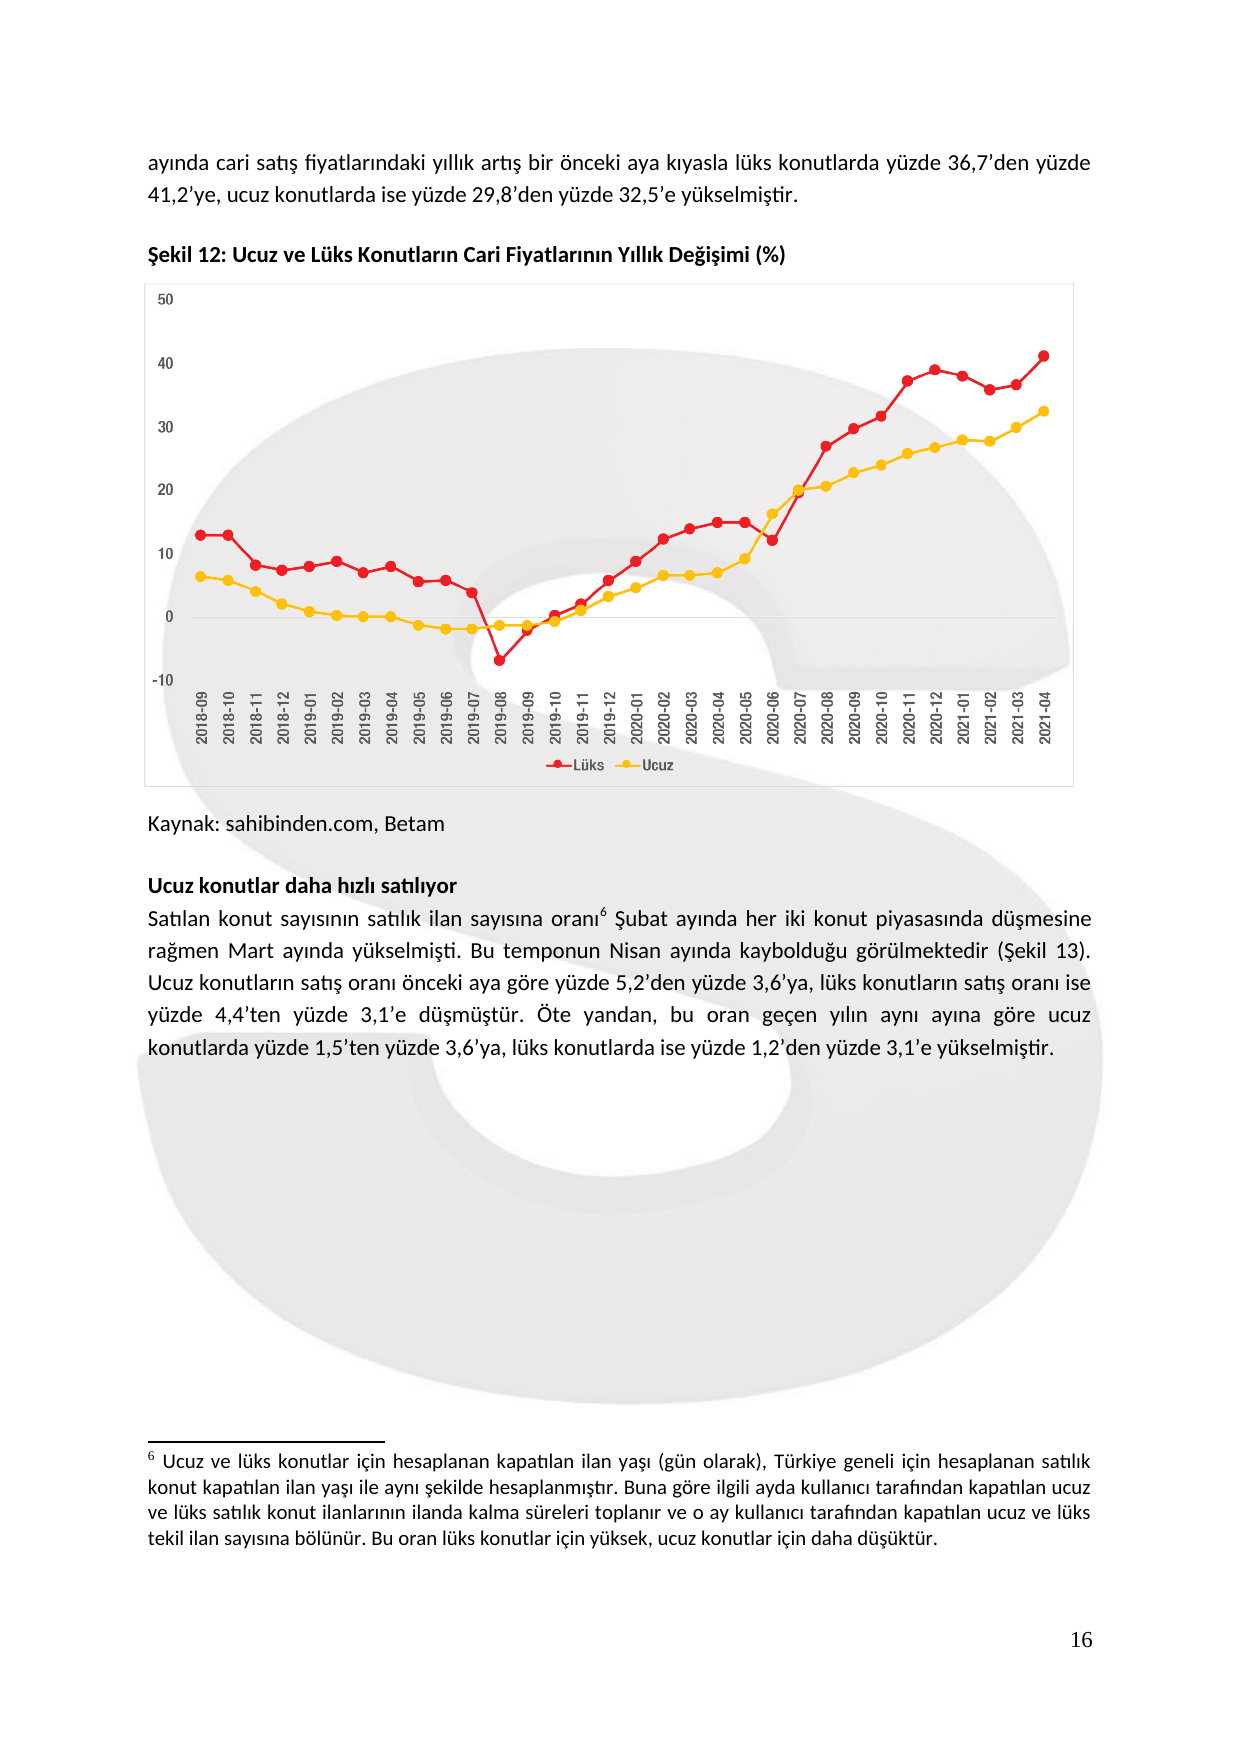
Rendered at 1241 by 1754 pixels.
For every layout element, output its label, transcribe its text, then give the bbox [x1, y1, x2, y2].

picture [133, 268, 1106, 1406]
text Ucuz konutlar daha hızlı satılıyor [148, 872, 1093, 900]
text Kaynak: sahibinden.com, Betam [148, 272, 1093, 837]
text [148, 148, 1093, 208]
text Şekil 12: Ucuz ve Lüks Konutların Cari Fiyatlarının Yıllık Değişimi (%) [148, 240, 1093, 268]
text Satılan konut sayısının satılık ilan sayısına oranı Şubat ayında her iki konut piyasasında düşmesine rağmen Mart ayında yükselmişti. Bu temponun Nisan ayında kaybolduğu görülmektedir (Şekil 13). Ucuz konutların satış oranı önceki aya göre yüzde 5,2’den yüzde 3,6’ya, lüks konutların satış oranı ise yüzde 4,4’ten yüzde 3,1’e düşmüştür. Öte yandan, bu oran geçen yılın aynı ayına göre ucuz konutlarda yüzde 1,5’ten yüzde 3,6’ya, lüks konutlarda ise yüzde 1,2’den yüzde 3,1’e yükselmiştir. [148, 904, 1093, 1061]
